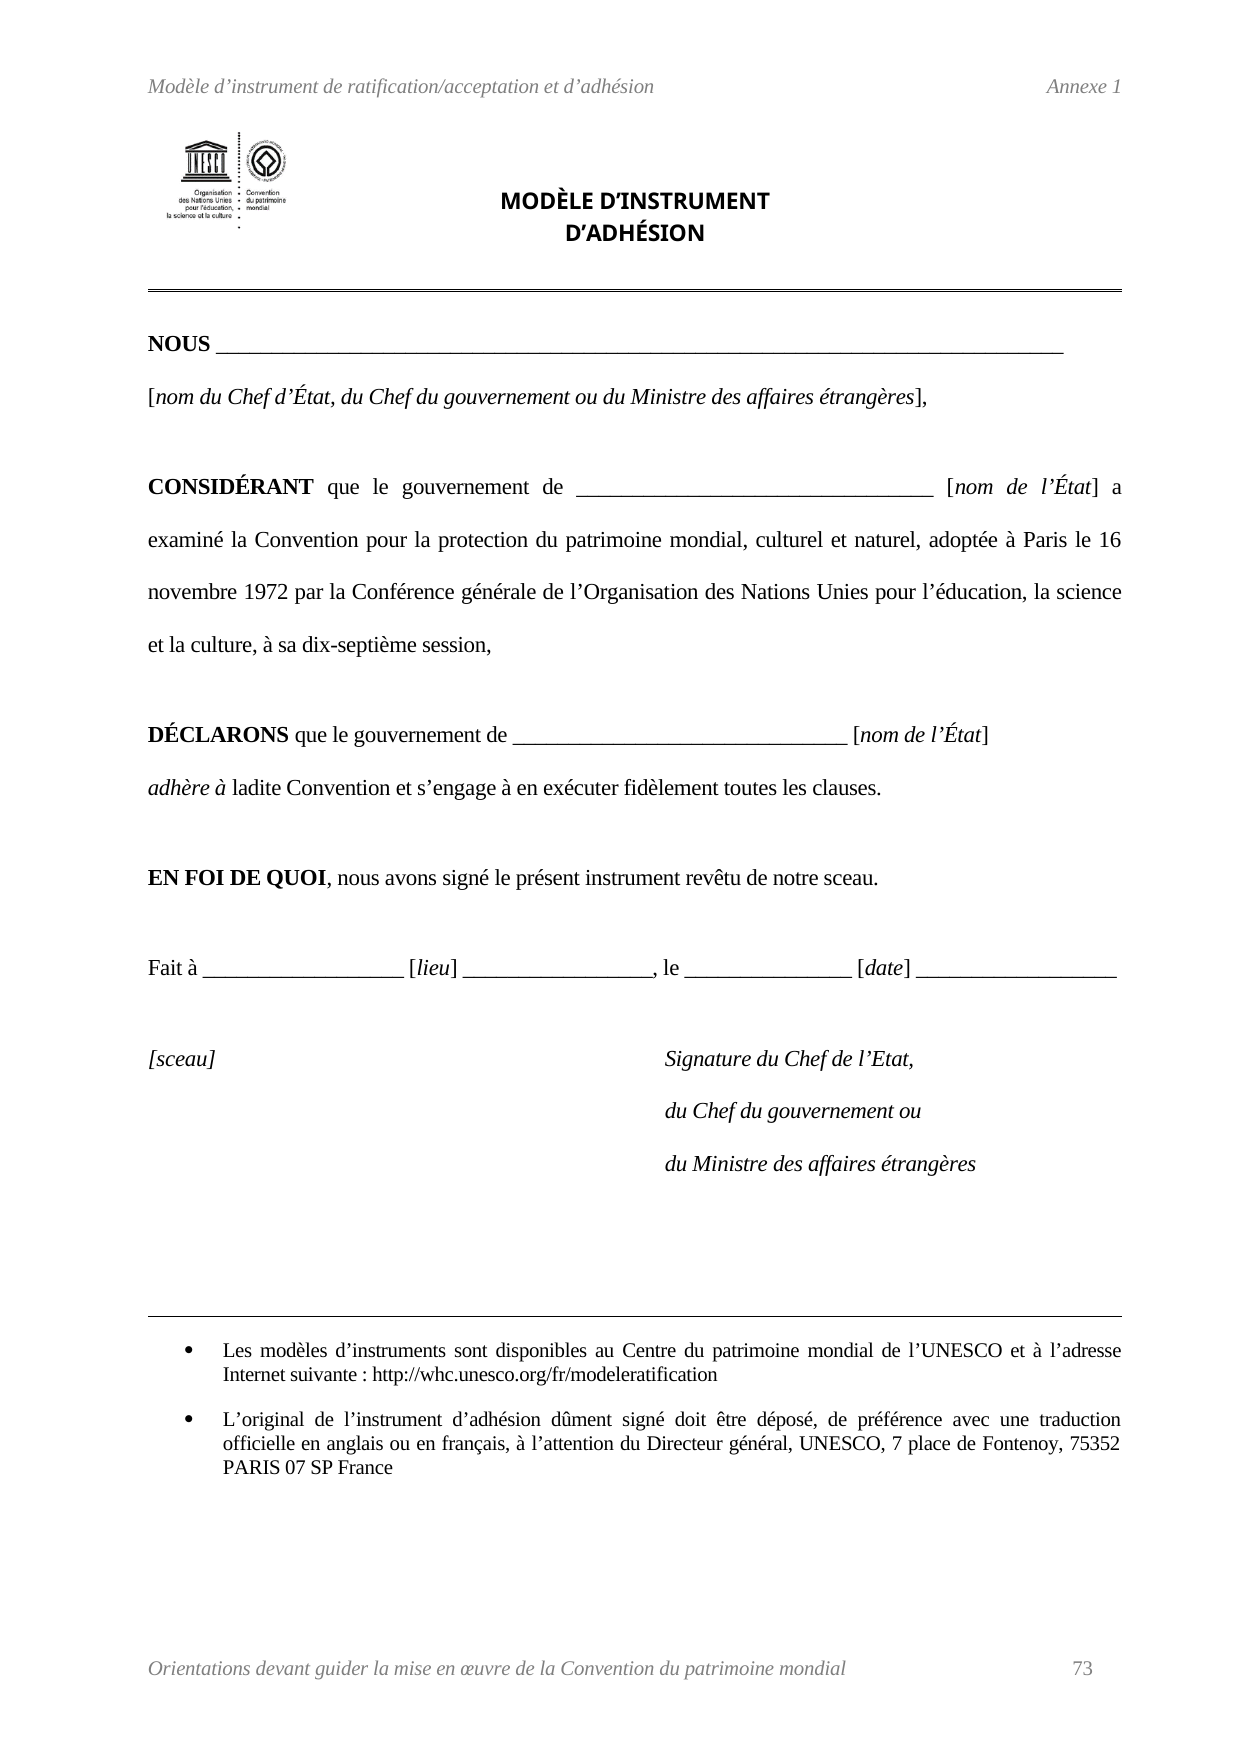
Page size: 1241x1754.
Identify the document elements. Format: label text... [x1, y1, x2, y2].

text DÉCLARONS que le gouvernement de ______________________________ [nom de l’État] adhère à ladite Convention et s’engage à en exécuter fidèlement toutes les clauses. [148, 721, 1122, 800]
picture [147, 126, 316, 234]
text CONSIDÉRANT que le gouvernement de ________________________________ [nom de l’État] a examiné la Convention pour la protection du patrimoine mondial, culturel et naturel, adoptée à Paris le 16 novembre 1972 par la Conférence générale de l’Organisation des Nations Unies pour l’éducation, la science et la culture, à sa dix-septième session, [148, 473, 1122, 657]
list L’original de l’instrument d’adhésion dûment signé doit être déposé, de préférence avec une traduction officielle en anglais ou en français, à l’attention du Directeur général, UNESCO, 7 place de Fontenoy, 75352 PARIS 07 SP France [185, 1407, 1122, 1479]
text [sceau] Signature du Chef de l’Etat, du Chef du gouvernement ou du Ministre des affaires étrangères [148, 1044, 1122, 1176]
text EN FOI DE QUOI, nous avons signé le présent instrument revêtu de notre sceau. [148, 864, 1122, 891]
text NOUS ____________________________________________________________________________ [nom du Chef d’État, du Chef du gouvernement ou du Ministre des affaires étrangères], [148, 330, 1122, 409]
subtitle Modèle d’instrument d’adhésion [148, 185, 1122, 289]
list Les modèles d’instruments sont disponibles au Centre du patrimoine mondial de l’UNESCO et à l’adresse Internet suivante : http://whc.unesco.org/fr/modeleratification [185, 1338, 1122, 1386]
text Fait à __________________ [lieu] _________________, le _______________ [date] __________________ [148, 954, 1122, 981]
